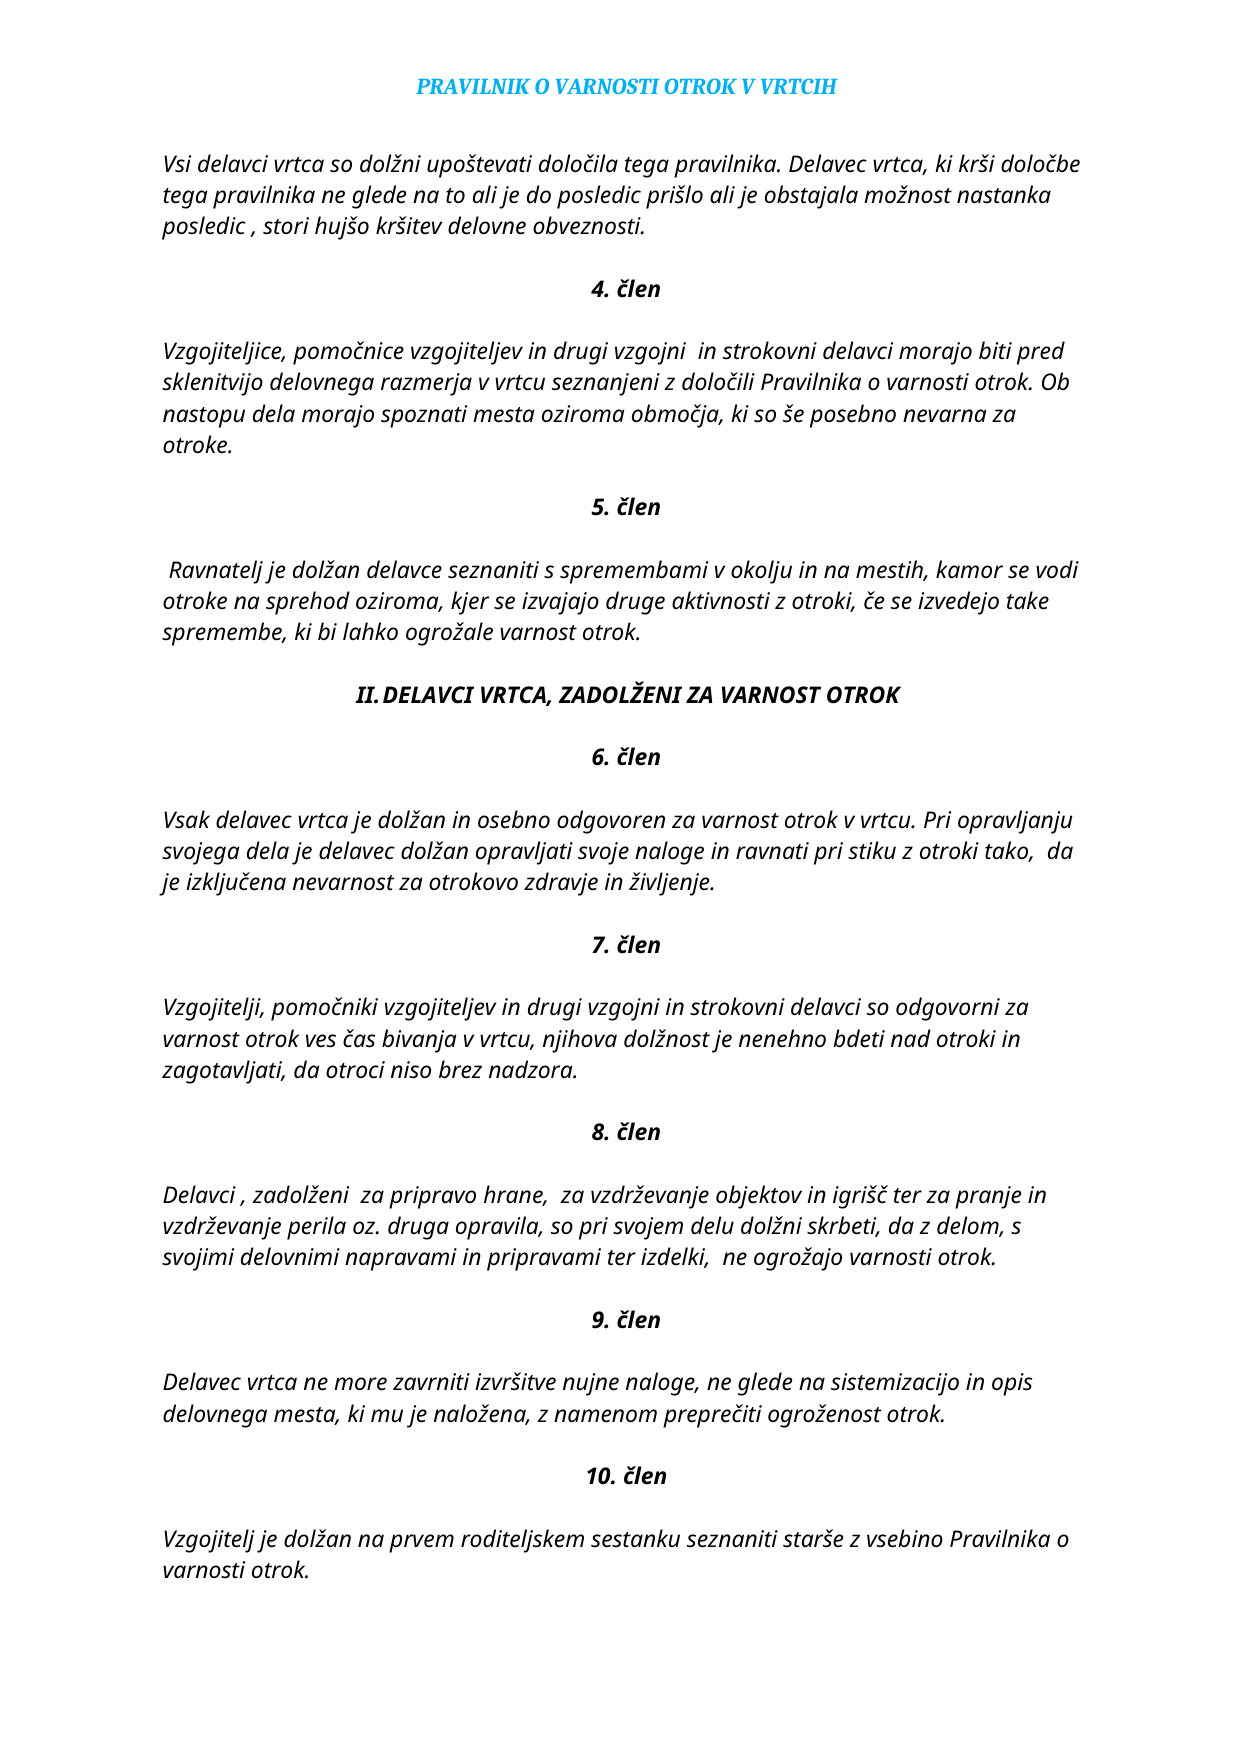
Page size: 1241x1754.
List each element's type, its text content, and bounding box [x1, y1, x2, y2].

text 10. člen [162, 1460, 1093, 1491]
text Delavci , zadolženi za pripravo hrane, za vzdrževanje objektov in igrišč ter za pranje in vzdrževanje perila oz. druga opravila, so pri svojem delu dolžni skrbeti, da z delom, s svojimi delovnimi napravami in pripravami ter izdelki, ne ogrožajo varnosti otrok. [162, 1179, 1093, 1273]
text 6. člen [162, 741, 1093, 773]
text 5. člen [162, 491, 1093, 523]
text 4. člen [162, 273, 1093, 304]
list DELAVCI VRTCA, ZADOLŽENI ZA VARNOST OTROK [166, 679, 1093, 710]
text Vsak delavec vrtca je dolžan in osebno odgovoren za varnost otrok v vrtcu. Pri opravljanju svojega dela je delavec dolžan opravljati svoje naloge in ravnati pri stiku z otroki tako, da je izključena nevarnost za otrokovo zdravje in življenje. [162, 804, 1093, 898]
text Vzgojitelj je dolžan na prvem roditeljskem sestanku seznaniti starše z vsebino Pravilnika o varnosti otrok. [162, 1523, 1093, 1585]
text Vsi delavci vrtca so dolžni upoštevati določila tega pravilnika. Delavec vrtca, ki krši določbe tega pravilnika ne glede na to ali je do posledic prišlo ali je obstajala možnost nastanka posledic , stori hujšo kršitev delovne obveznosti. [162, 148, 1093, 241]
text 8. člen [162, 1116, 1093, 1148]
text 9. člen [162, 1304, 1093, 1335]
text Ravnatelj je dolžan delavce seznaniti s spremembami v okolju in na mestih, kamor se vodi otroke na sprehod oziroma, kjer se izvajajo druge aktivnosti z otroki, če se izvedejo take spremembe, ki bi lahko ogrožale varnost otrok. [162, 554, 1093, 648]
text Vzgojitelji, pomočniki vzgojiteljev in drugi vzgojni in strokovni delavci so odgovorni za varnost otrok ves čas bivanja v vrtcu, njihova dolžnost je nenehno bdeti nad otroki in zagotavljati, da otroci niso brez nadzora. [162, 991, 1093, 1085]
text 7. člen [162, 929, 1093, 960]
text Delavec vrtca ne more zavrniti izvršitve nujne naloge, ne glede na sistemizacijo in opis delovnega mesta, ki mu je naložena, z namenom preprečiti ogroženost otrok. [162, 1366, 1093, 1429]
text Vzgojiteljice, pomočnice vzgojiteljev in drugi vzgojni in strokovni delavci morajo biti pred sklenitvijo delovnega razmerja v vrtcu seznanjeni z določili Pravilnika o varnosti otrok. Ob nastopu dela morajo spoznati mesta oziroma območja, ki so še posebno nevarna za otroke. [162, 335, 1093, 460]
